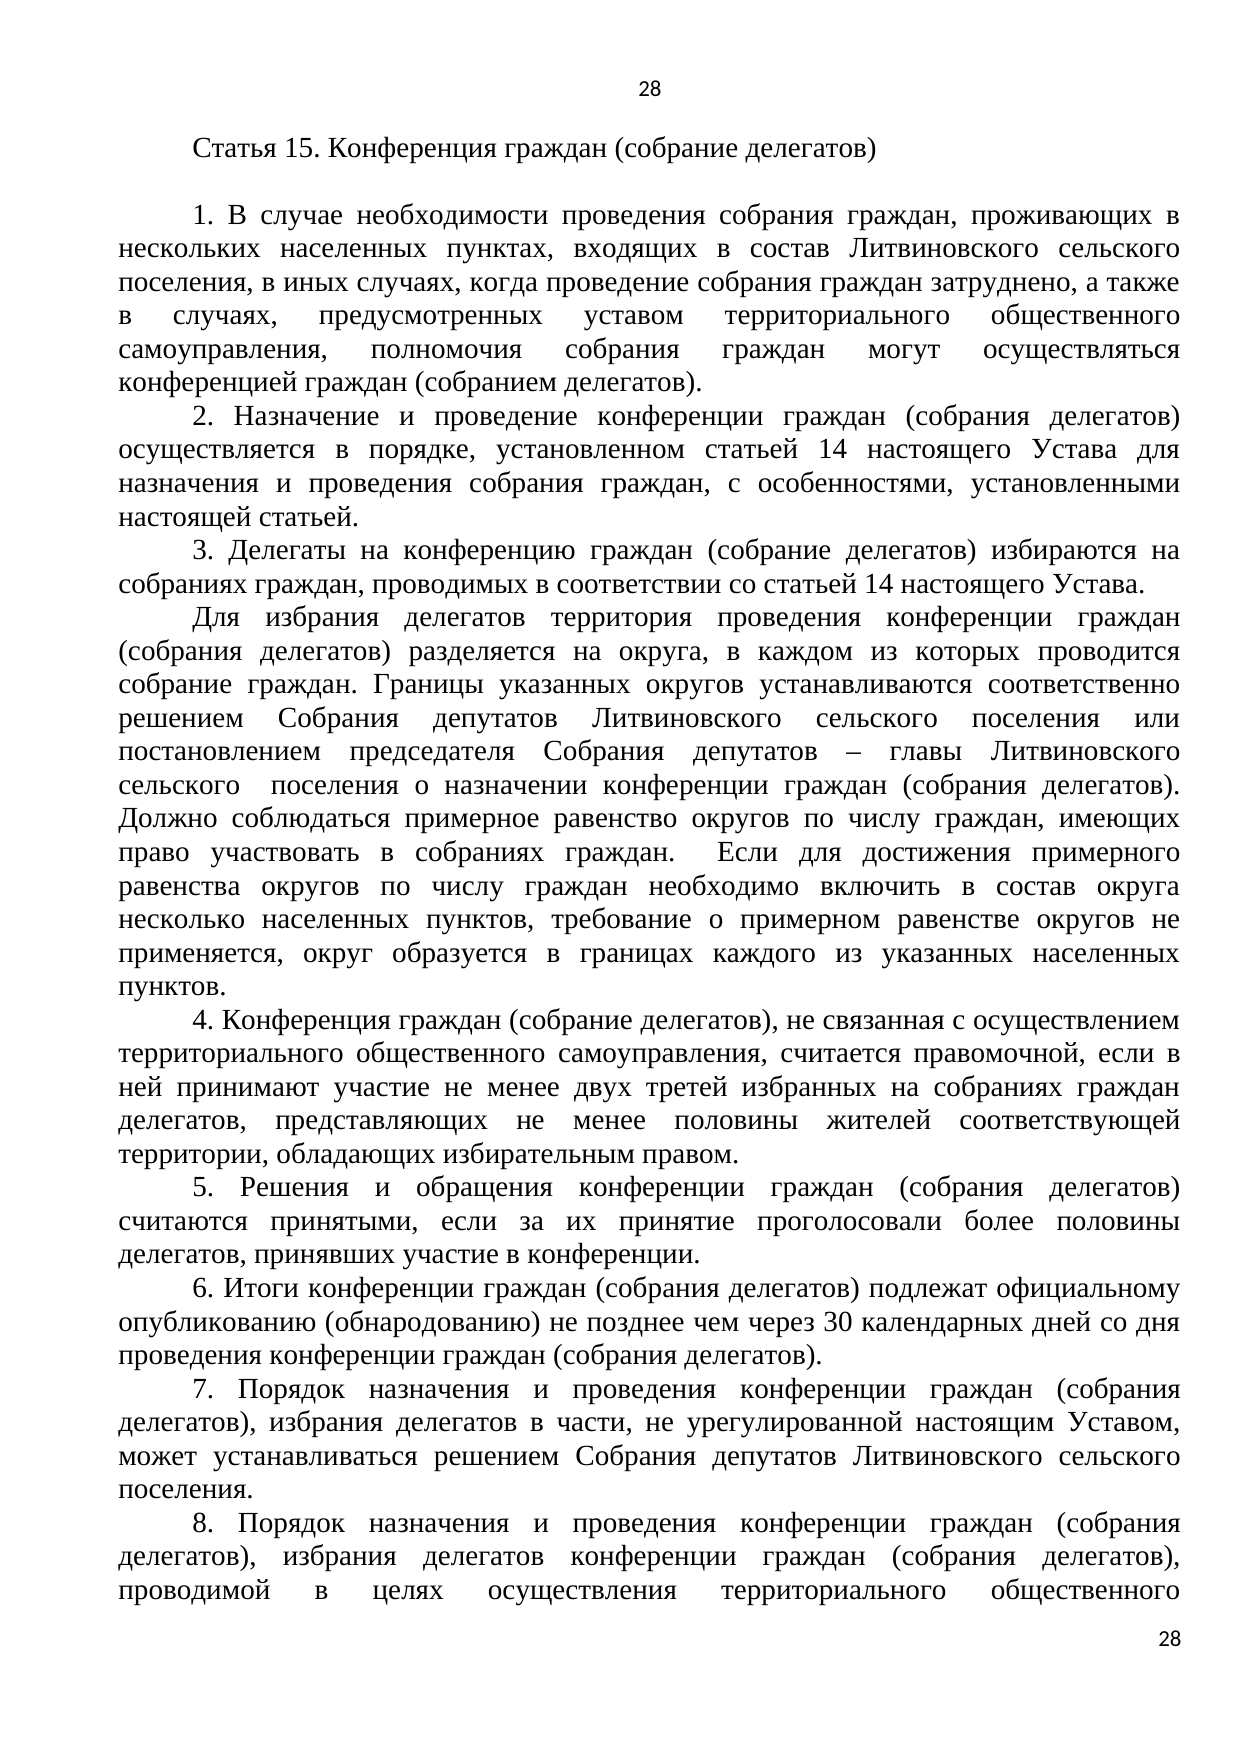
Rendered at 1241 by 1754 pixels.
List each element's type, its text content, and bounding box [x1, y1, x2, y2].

text 1. В случае необходимости проведения собрания граждан, проживающих в нескольких населенных пунктах, входящих в состав Литвиновского сельского поселения, в иных случаях, когда проведение собрания граждан затруднено, а также в случаях, предусмотренных уставом территориального общественного самоуправления, полномочия собрания граждан могут осуществляться конференцией граждан (собранием делегатов). [118, 197, 1181, 398]
text 2. Назначение и проведение конференции граждан (собрания делегатов) осуществляется в порядке, установленном статьей 14 настоящего Устава для назначения и проведения собрания граждан, с особенностями, установленными настоящей статьей. [118, 398, 1181, 532]
text 3. Делегаты на конференцию граждан (собрание делегатов) избираются на собраниях граждан, проводимых в соответствии со статьей 14 настоящего Устава. [118, 532, 1181, 599]
text 4. Конференция граждан (собрание делегатов), не связанная с осуществлением территориального общественного самоуправления, считается правомочной, если в ней принимают участие не менее двух третей избранных на собраниях граждан делегатов, представляющих не менее половины жителей соответствующей территории, обладающих избирательным правом. [118, 1002, 1181, 1169]
text 7. Порядок назначения и проведения конференции граждан (собрания делегатов), избрания делегатов в части, не урегулированной настоящим Уставом, может устанавливаться решением Собрания депутатов Литвиновского сельского поселения. [118, 1371, 1181, 1505]
text 6. Итоги конференции граждан (собрания делегатов) подлежат официальному опубликованию (обнародованию) не позднее чем через 30 календарных дней со дня проведения конференции граждан (собрания делегатов). [118, 1270, 1181, 1371]
text 5. Решения и обращения конференции граждан (собрания делегатов) считаются принятыми, если за их принятие проголосовали более половины делегатов, принявших участие в конференции. [118, 1169, 1181, 1270]
text Для избрания делегатов территория проведения конференции граждан (собрания делегатов) разделяется на округа, в каждом из которых проводится собрание граждан. Границы указанных округов устанавливаются соответственно решением Собрания депутатов Литвиновского сельского поселения или постановлением председателя Собрания депутатов – главы Литвиновского сельского поселения о назначении конференции граждан (собрания делегатов). Должно соблюдаться примерное равенство округов по числу граждан, имеющих право участвовать в собраниях граждан. Если для достижения примерного равенства округов по числу граждан необходимо включить в состав округа несколько населенных пунктов, требование о примерном равенстве округов не применяется, округ образуется в границах каждого из указанных населенных пунктов. [118, 599, 1181, 1002]
text Статья 15. Конференция граждан (собрание делегатов) [118, 130, 1181, 163]
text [118, 1505, 1181, 1606]
